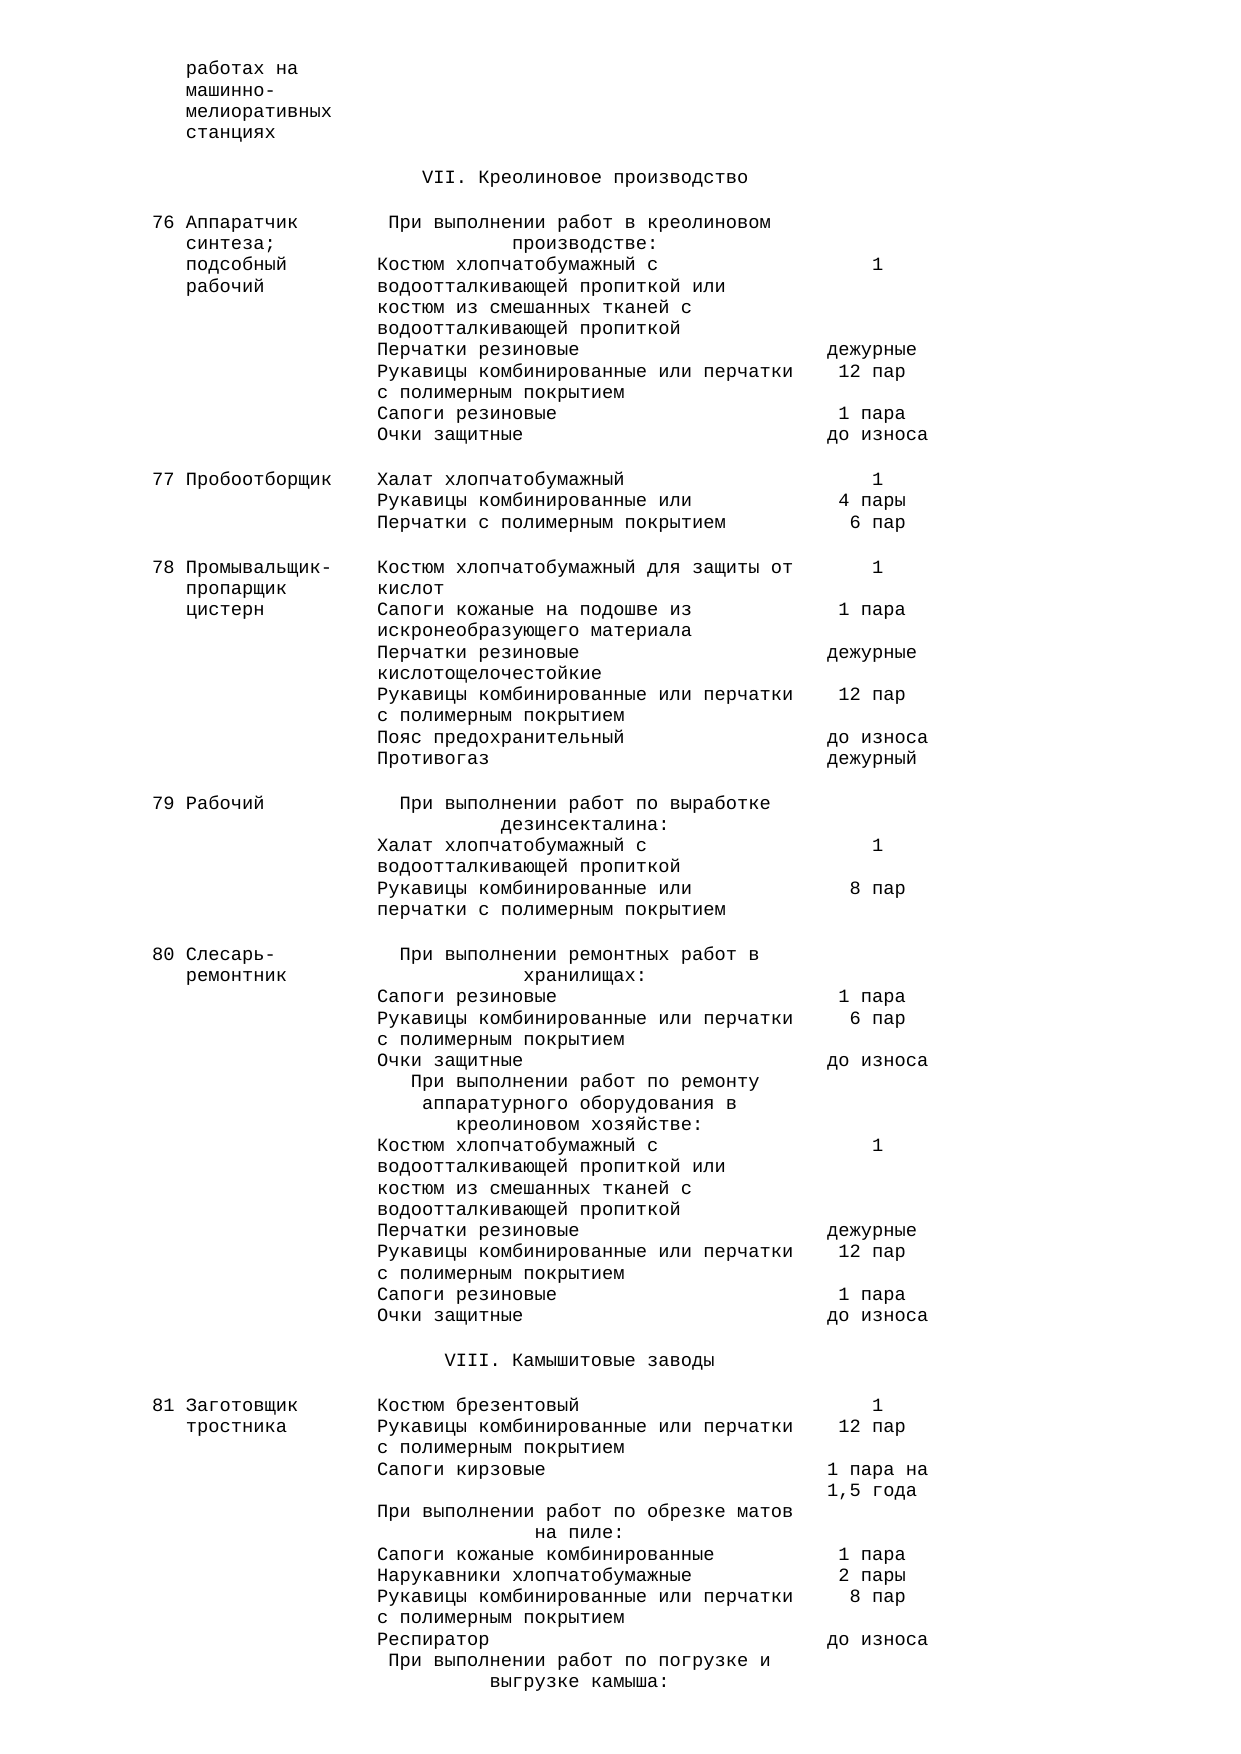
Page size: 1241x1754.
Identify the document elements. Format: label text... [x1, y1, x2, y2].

text водоотталкивающей пропиткой или [118, 1157, 1181, 1178]
text работах на [118, 59, 1181, 80]
text VII. Креолиновое производство [118, 168, 1181, 189]
text 1,5 года [118, 1481, 1181, 1502]
text с полимерным покрытием [118, 1030, 1181, 1051]
text Рукавицы комбинированные или перчатки 8 пар [118, 1587, 1181, 1608]
text искронеобразующего материала [118, 621, 1181, 642]
text пропарщик кислот [118, 579, 1181, 600]
text Очки защитные до износа [118, 425, 1181, 446]
text с полимерным покрытием [118, 1263, 1181, 1285]
text 78 Промывальщик- Костюм хлопчатобумажный для защиты от 1 [118, 557, 1181, 579]
text рабочий водоотталкивающей пропиткой или [118, 276, 1181, 298]
text синтеза; производстве: [118, 234, 1181, 255]
text Сапоги резиновые 1 пара [118, 404, 1181, 425]
text Рукавицы комбинированные или 8 пар [118, 878, 1181, 900]
text Респиратор до износа [118, 1629, 1181, 1651]
text станциях [118, 123, 1181, 144]
text выгрузке камыша: [118, 1672, 1181, 1693]
text Противогаз дежурный [118, 749, 1181, 770]
text Рукавицы комбинированные или перчатки 12 пар [118, 685, 1181, 706]
text машинно- [118, 80, 1181, 102]
text При выполнении работ по ремонту [118, 1072, 1181, 1093]
text Рукавицы комбинированные или перчатки 12 пар [118, 1242, 1181, 1263]
text костюм из смешанных тканей с [118, 298, 1181, 319]
text Рукавицы комбинированные или 4 пары [118, 491, 1181, 512]
text мелиоративных [118, 102, 1181, 123]
text аппаратурного оборудования в [118, 1093, 1181, 1115]
text Костюм хлопчатобумажный с 1 [118, 1136, 1181, 1157]
text с полимерным покрытием [118, 383, 1181, 404]
text водоотталкивающей пропиткой [118, 1200, 1181, 1221]
text цистерн Сапоги кожаные на подошве из 1 пара [118, 600, 1181, 621]
text 76 Аппаратчик При выполнении работ в креолиновом [118, 213, 1181, 234]
text с полимерным покрытием [118, 1438, 1181, 1459]
text с полимерным покрытием [118, 706, 1181, 727]
text костюм из смешанных тканей с [118, 1178, 1181, 1200]
text водоотталкивающей пропиткой [118, 857, 1181, 878]
text Сапоги резиновые 1 пара [118, 1285, 1181, 1306]
text Халат хлопчатобумажный с 1 [118, 836, 1181, 857]
text 80 Слесарь- При выполнении ремонтных работ в [118, 945, 1181, 966]
text перчатки с полимерным покрытием [118, 900, 1181, 921]
text Перчатки с полимерным покрытием 6 пар [118, 512, 1181, 534]
text Очки защитные до износа [118, 1306, 1181, 1327]
text на пиле: [118, 1523, 1181, 1544]
text При выполнении работ по погрузке и [118, 1651, 1181, 1672]
text Перчатки резиновые дежурные [118, 1221, 1181, 1242]
text дезинсекталина: [118, 815, 1181, 836]
text При выполнении работ по обрезке матов [118, 1502, 1181, 1523]
text Очки защитные до износа [118, 1051, 1181, 1072]
text VIII. Камышитовые заводы [118, 1351, 1181, 1372]
text ремонтник хранилищах: [118, 966, 1181, 987]
text Сапоги кирзовые 1 пара на [118, 1459, 1181, 1481]
text Перчатки резиновые дежурные [118, 642, 1181, 664]
text Рукавицы комбинированные или перчатки 12 пар [118, 361, 1181, 383]
text 79 Рабочий При выполнении работ по выработке [118, 793, 1181, 815]
text Рукавицы комбинированные или перчатки 6 пар [118, 1008, 1181, 1030]
text Нарукавники хлопчатобумажные 2 пары [118, 1566, 1181, 1587]
text подсобный Костюм хлопчатобумажный с 1 [118, 255, 1181, 276]
text 81 Заготовщик Костюм брезентовый 1 [118, 1396, 1181, 1417]
text тростника Рукавицы комбинированные или перчатки 12 пар [118, 1417, 1181, 1438]
text Сапоги резиновые 1 пара [118, 987, 1181, 1008]
text Пояс предохранительный до износа [118, 727, 1181, 749]
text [118, 1608, 1181, 1629]
text Перчатки резиновые дежурные [118, 340, 1181, 361]
text Сапоги кожаные комбинированные 1 пара [118, 1544, 1181, 1566]
text кислотощелочестойкие [118, 664, 1181, 685]
text 77 Пробоотборщик Халат хлопчатобумажный 1 [118, 470, 1181, 491]
text водоотталкивающей пропиткой [118, 319, 1181, 340]
text креолиновом хозяйстве: [118, 1115, 1181, 1136]
